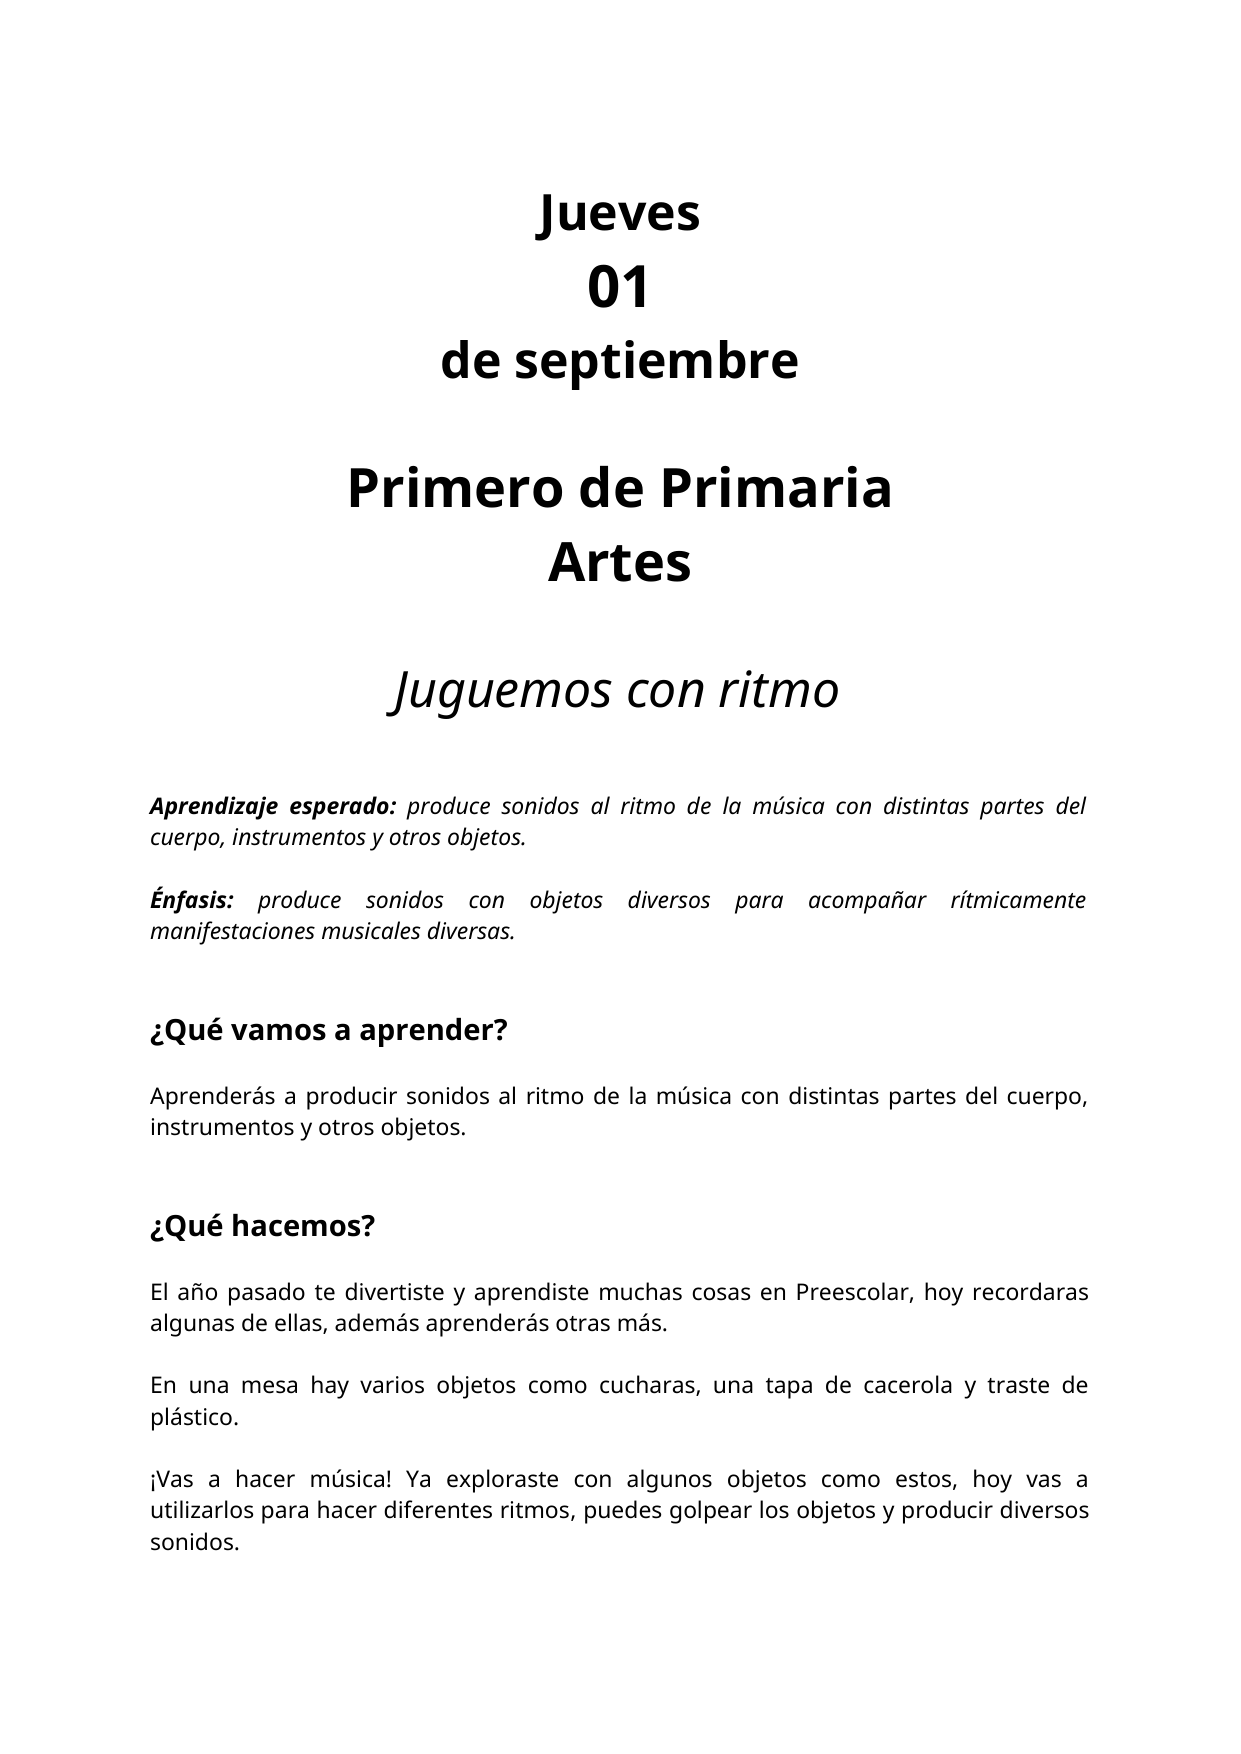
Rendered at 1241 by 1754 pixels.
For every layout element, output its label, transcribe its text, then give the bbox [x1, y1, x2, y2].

text Énfasis: produce sonidos con objetos diversos para acompañar rítmicamente manifestaciones musicales diversas. [150, 884, 1090, 946]
text Artes [150, 523, 1090, 597]
text Jueves [150, 177, 1090, 245]
text ¿Qué hacemos? [150, 1205, 1090, 1244]
text El año pasado te divertiste y aprendiste muchas cosas en Preescolar, hoy recordaras algunas de ellas, además aprenderás otras más. [150, 1276, 1090, 1338]
text 01 [150, 245, 1090, 325]
text ¿Qué vamos a aprender? [150, 1009, 1090, 1048]
text Aprendizaje esperado: produce sonidos al ritmo de la música con distintas partes del cuerpo, instrumentos y otros objetos. [150, 790, 1090, 853]
text Aprenderás a producir sonidos al ritmo de la música con distintas partes del cuerpo, instrumentos y otros objetos. [150, 1080, 1090, 1142]
text En una mesa hay varios objetos como cucharas, una tapa de cacerola y traste de plástico. [150, 1369, 1090, 1432]
text ¡Vas a hacer música! Ya exploraste con algunos objetos como estos, hoy vas a utilizarlos para hacer diferentes ritmos, puedes golpear los objetos y producir diversos sonidos. [150, 1463, 1090, 1557]
text Primero de Primaria [150, 449, 1090, 523]
text de septiembre [150, 325, 1090, 393]
text Juguemos con ritmo [150, 654, 1090, 722]
